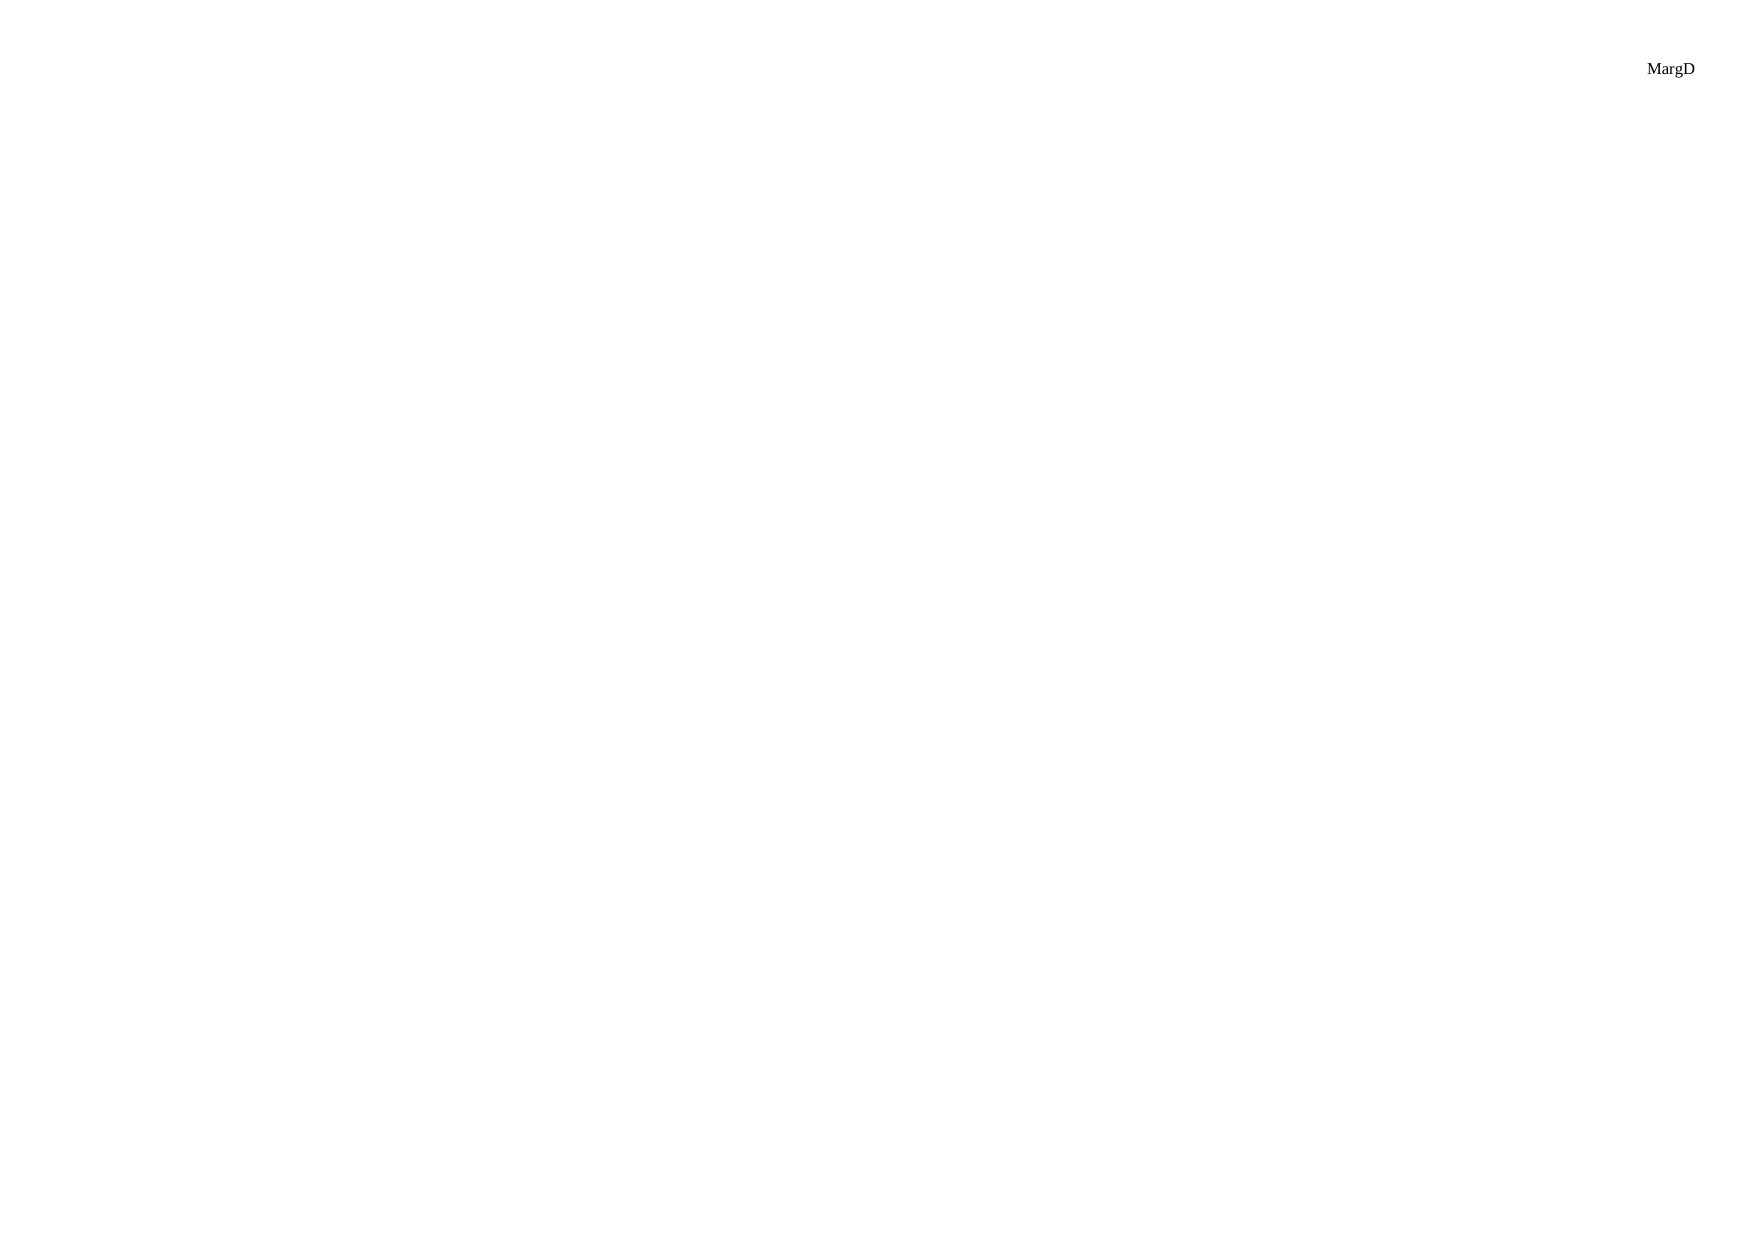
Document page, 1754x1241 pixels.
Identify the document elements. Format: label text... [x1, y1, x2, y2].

text MargD [91, 59, 1695, 78]
